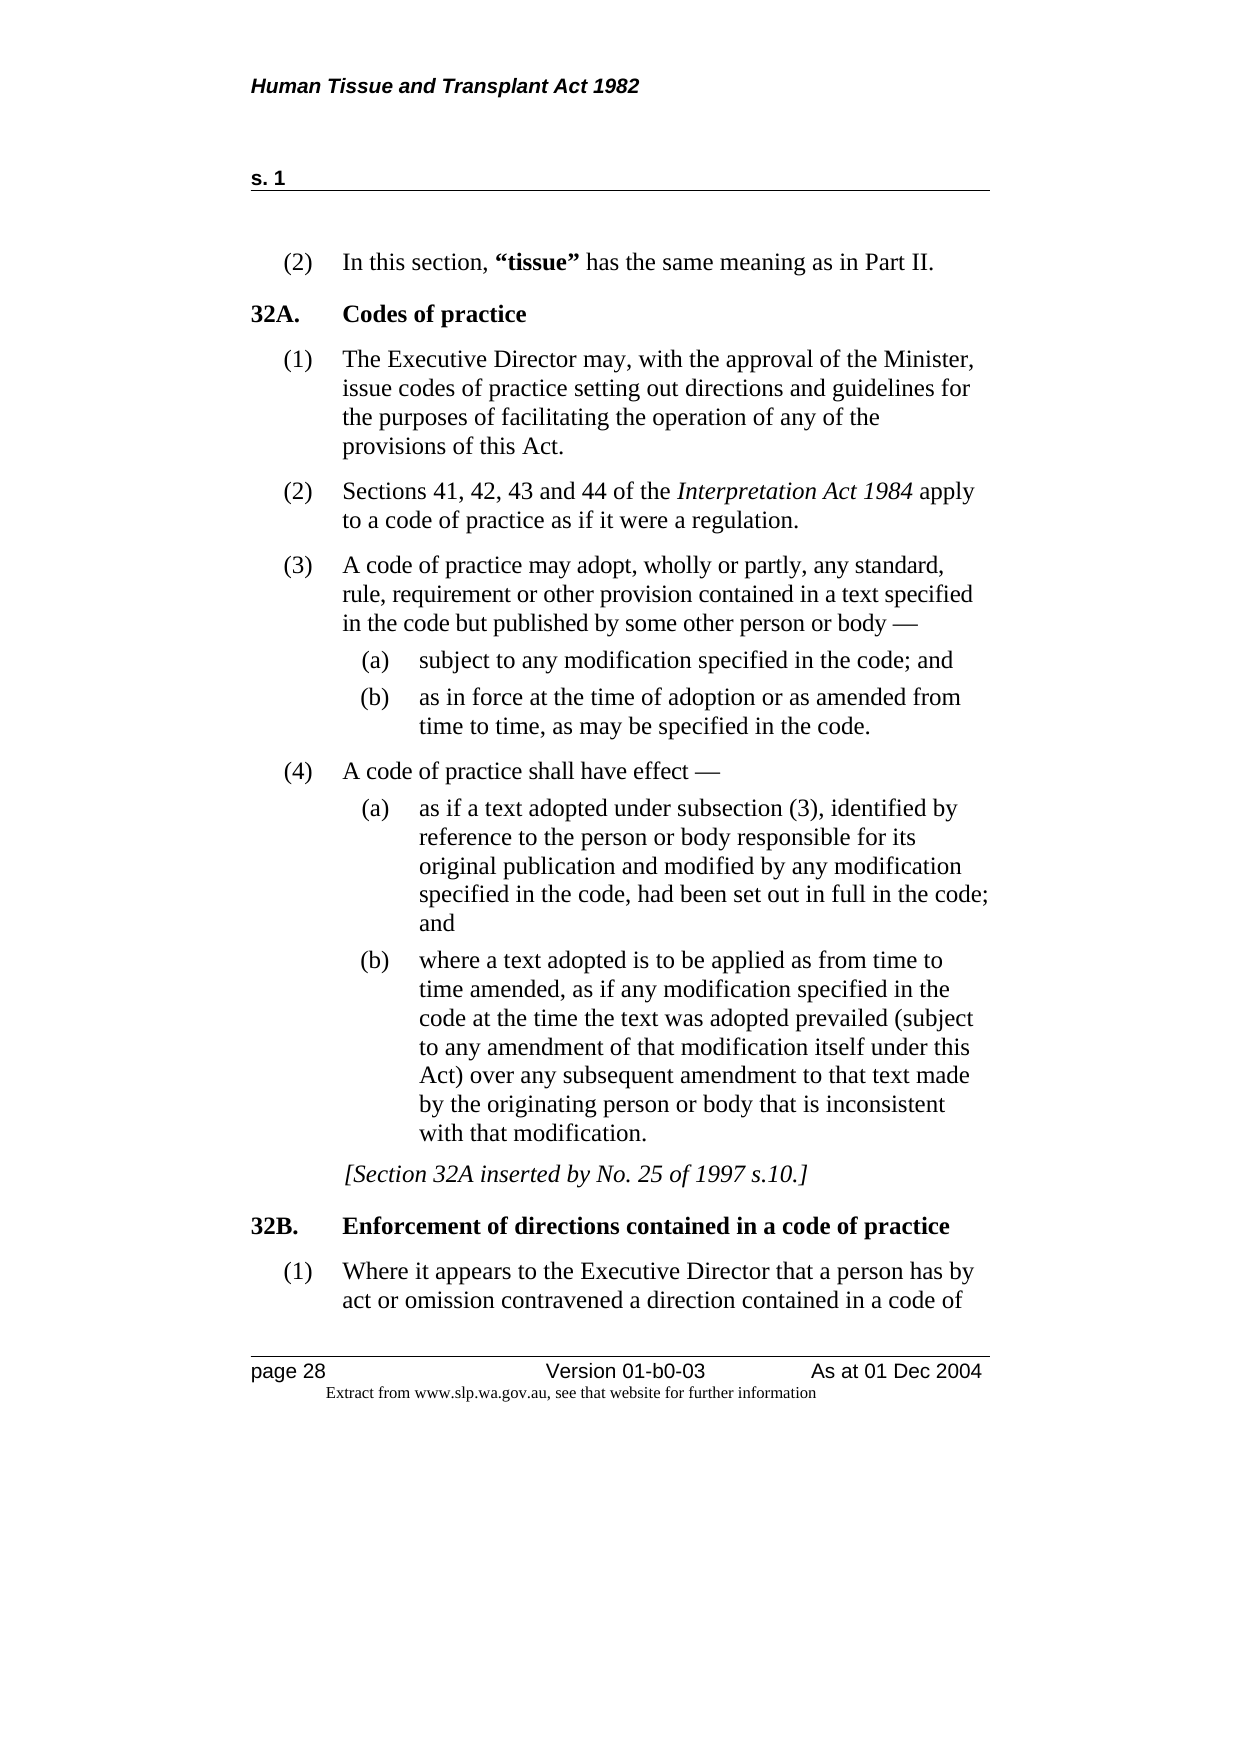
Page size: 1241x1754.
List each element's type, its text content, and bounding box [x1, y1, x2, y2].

text (3) A code of practice may adopt, wholly or partly, any standard, rule, requirement or other provision contained in a text specified in the code but published by some other person or body — [251, 550, 990, 637]
subtitle 32B. Enforcement of directions contained in a code of practice [251, 1211, 990, 1239]
text (b) where a text adopted is to be applied as from time to time amended, as if any modification specified in the code at the time the text was adopted prevailed (subject to any amendment of that modification itself under this Act) over any subsequent amendment to that text made by the originating person or body that is inconsistent with that modification. [251, 945, 990, 1147]
text (4) A code of practice shall have effect — [251, 756, 990, 785]
text (a) subject to any modification specified in the code; and [251, 645, 990, 674]
text (2) In this section, “tissue” has the same meaning as in Part II. [251, 247, 990, 276]
text (a) as if a text adopted under subsection (3), identified by reference to the person or body responsible for its original publication and modified by any modification specified in the code, had been set out in full in the code; and [251, 793, 990, 937]
text (1) The Executive Director may, with the approval of the Minister, issue codes of practice setting out directions and guidelines for the purposes of facilitating the operation of any of the provisions of this Act. [251, 344, 990, 459]
text (b) as in force at the time of adoption or as amended from time to time, as may be specified in the code. [251, 682, 990, 739]
text [Section 32A inserted by No. 25 of 1997 s.10.] [251, 1159, 990, 1188]
subtitle 32A. Codes of practice [251, 299, 990, 328]
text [251, 1256, 990, 1314]
text (2) Sections 41, 42, 43 and 44 of the Interpretation Act 1984 apply to a code of practice as if it were a regulation. [251, 476, 990, 534]
